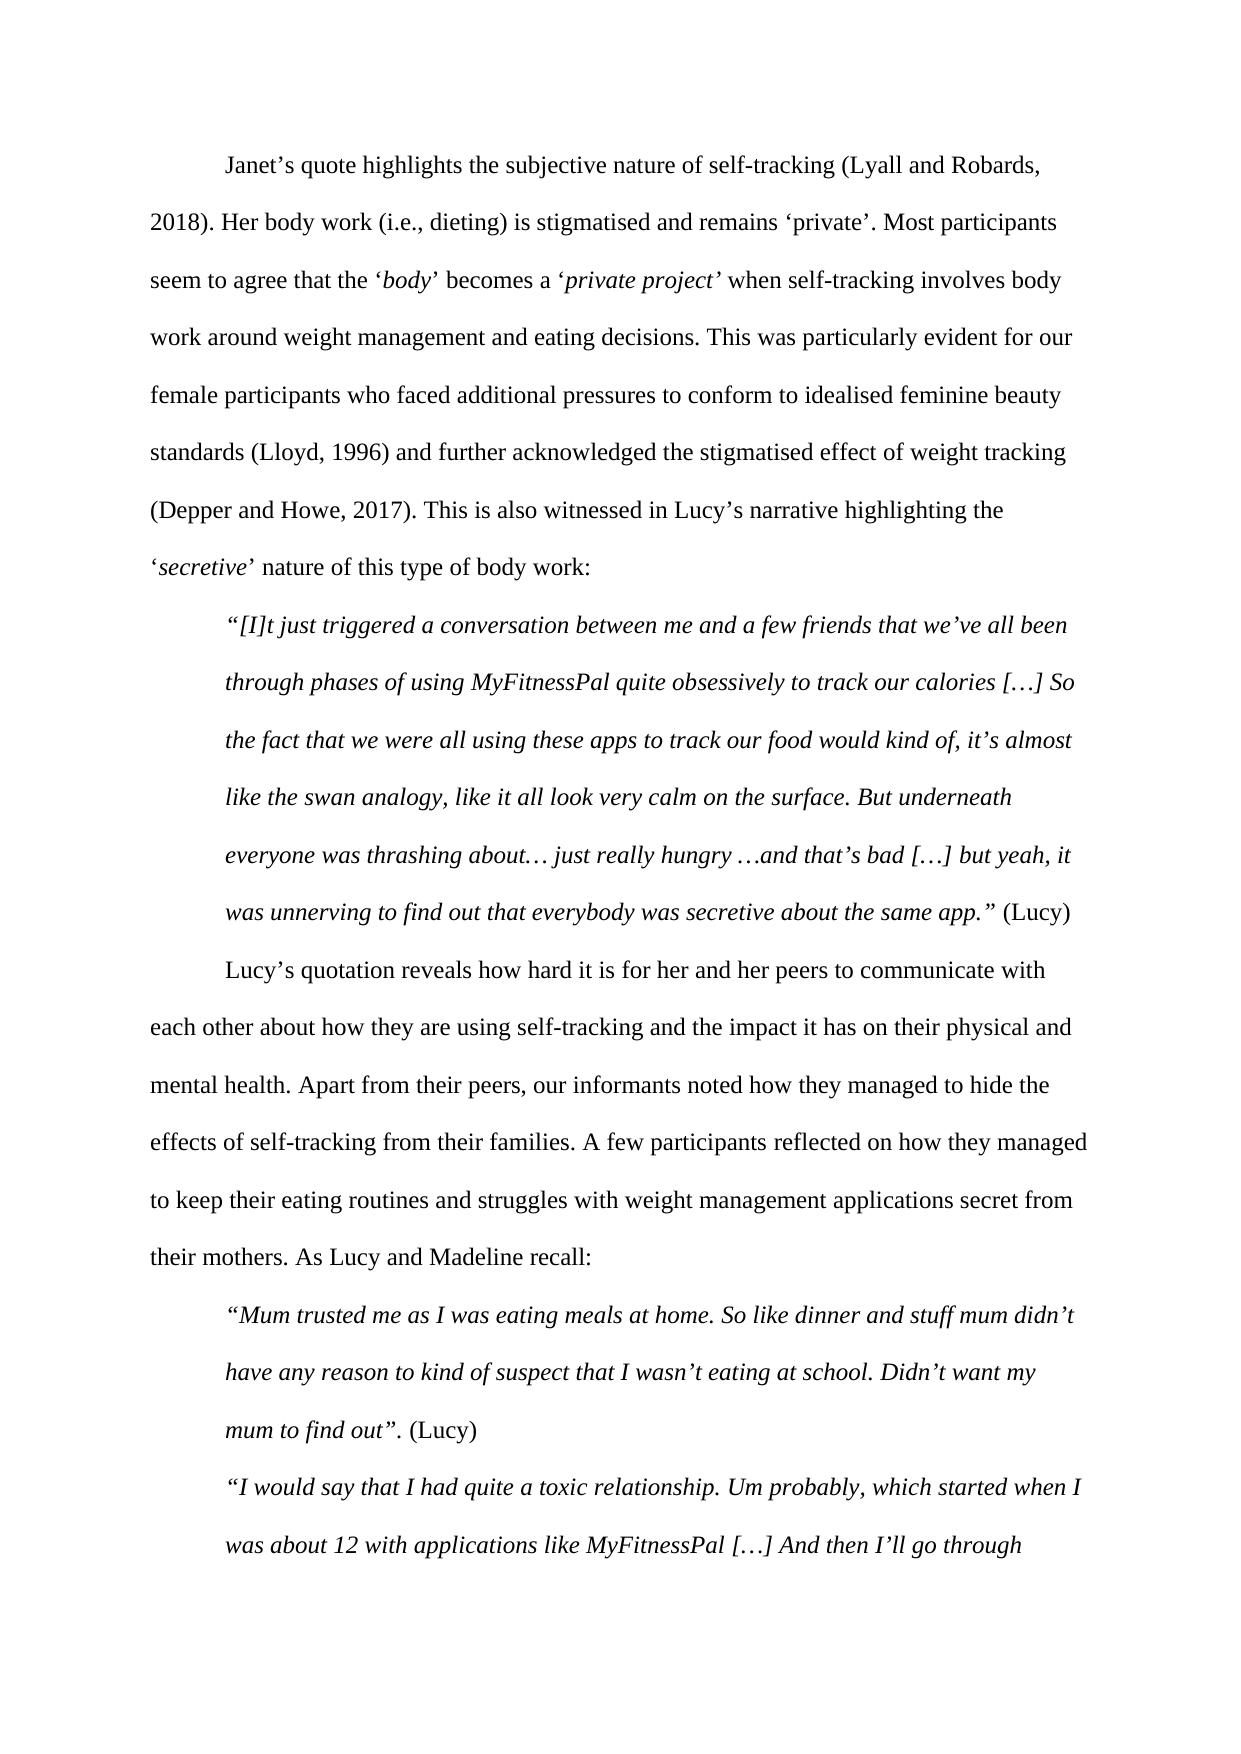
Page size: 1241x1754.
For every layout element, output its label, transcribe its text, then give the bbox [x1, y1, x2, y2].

text Lucy’s quotation reveals how hard it is for her and her peers to communicate with each other about how they are using self-tracking and the impact it has on their physical and mental health. Apart from their peers, our informants noted how they managed to hide the effects of self-tracking from their families. A few participants reflected on how they managed to keep their eating routines and struggles with weight management applications secret from their mothers. As Lucy and Madeline recall: [150, 955, 1090, 1271]
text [225, 1472, 1090, 1559]
text “Mum trusted me as I was eating meals at home. So like dinner and stuff mum didn’t have any reason to kind of suspect that I wasn’t eating at school. Didn’t want my mum to find out”. (Lucy) [225, 1300, 1090, 1444]
text “[I]t just triggered a conversation between me and a few friends that we’ve all been through phases of using MyFitnessPal quite obsessively to track our calories […] So the fact that we were all using these apps to track our food would kind of, it’s almost like the swan analogy, like it all look very calm on the surface. But underneath everyone was thrashing about… just really hungry …and that’s bad […] but yeah, it was unnerving to find out that everybody was secretive about the same app.” (Lucy) [225, 610, 1090, 926]
text Janet’s quote highlights the subjective nature of self-tracking (Lyall and Robards, 2018). Her body work (i.e., dieting) is stigmatised and remains ‘private’. Most participants seem to agree that the ‘body’ becomes a ‘private project’ when self-tracking involves body work around weight management and eating decisions. This was particularly evident for our female participants who faced additional pressures to conform to idealised feminine beauty standards (Lloyd, 1996) and further acknowledged the stigmatised effect of weight tracking (Depper and Howe, 2017). This is also witnessed in Lucy’s narrative highlighting the ‘secretive’ nature of this type of body work: [150, 150, 1090, 581]
